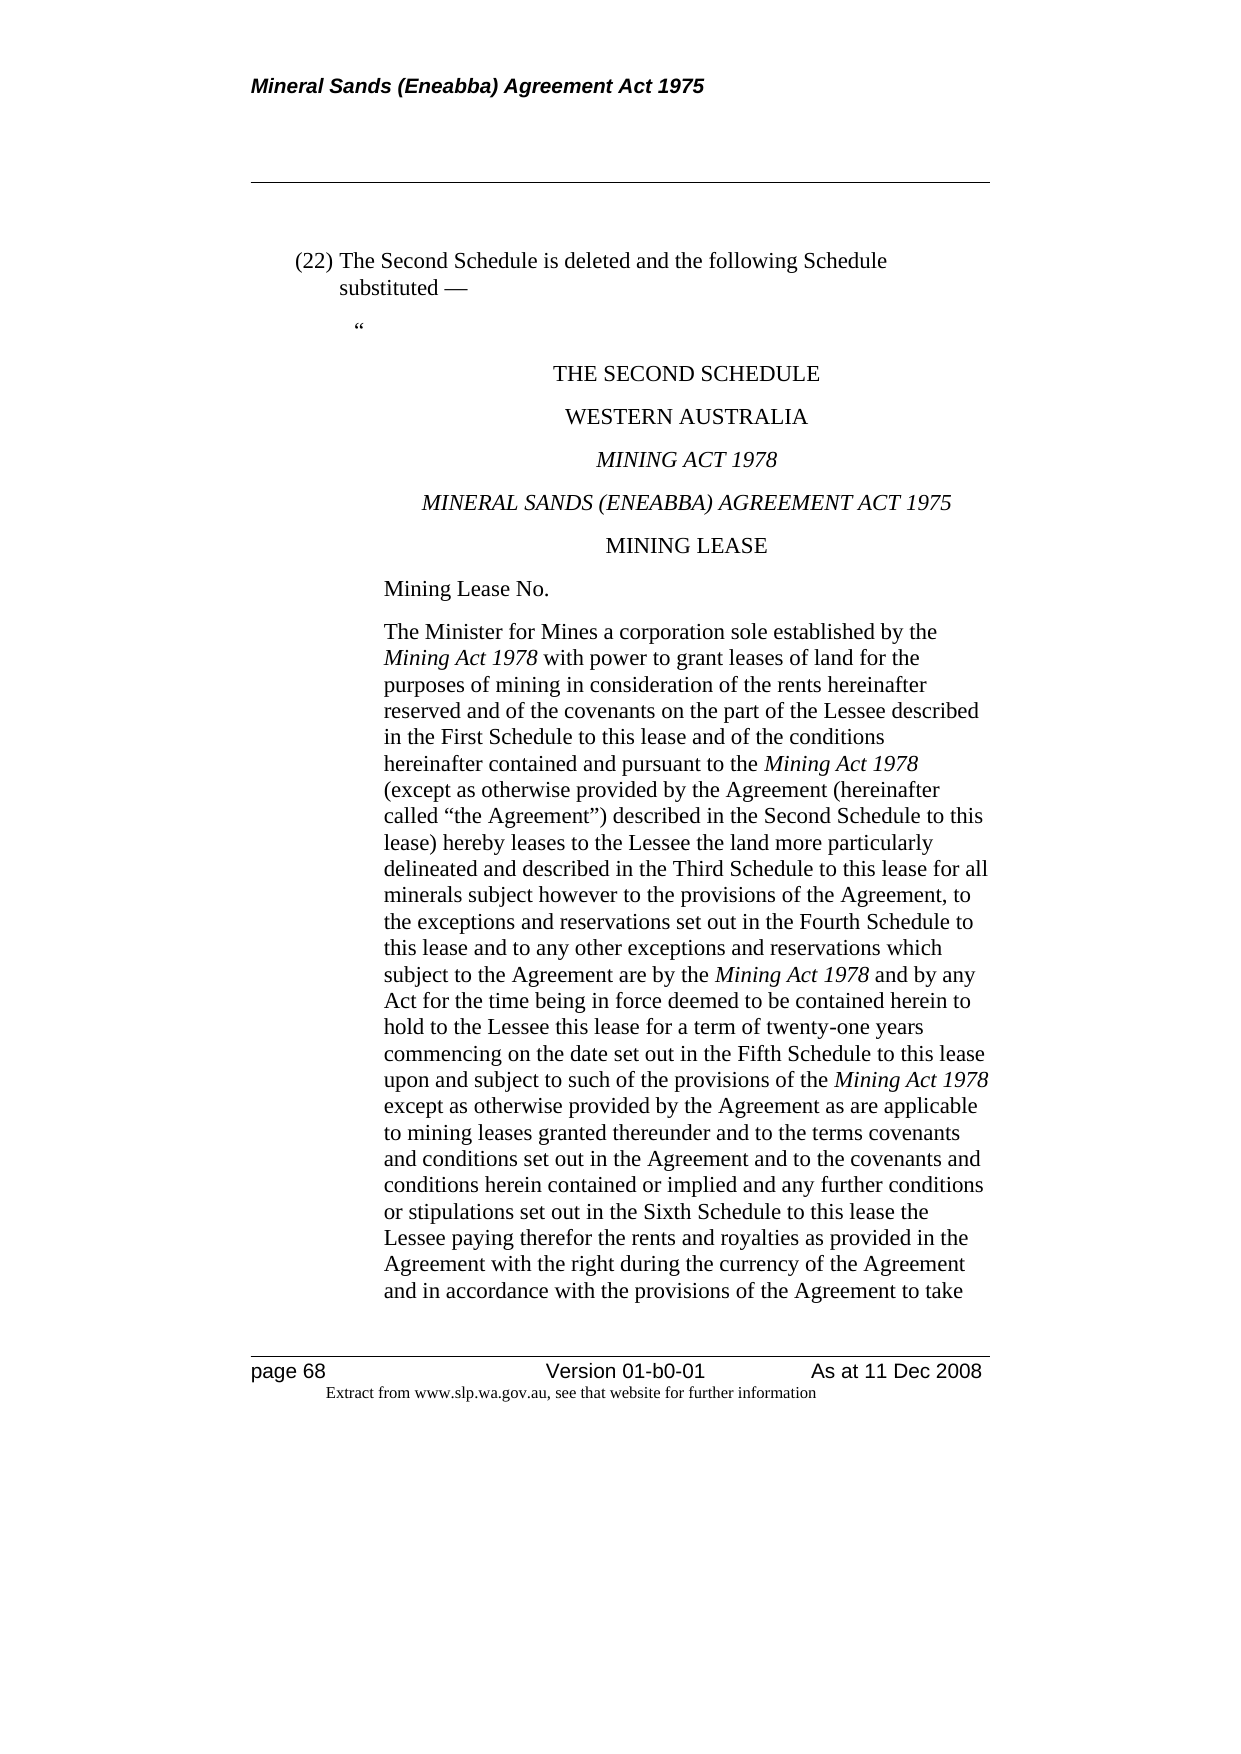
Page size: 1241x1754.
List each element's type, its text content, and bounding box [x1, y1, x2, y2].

text Mining Lease No. [383, 575, 990, 601]
text THE SECOND SCHEDULE [383, 360, 990, 386]
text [383, 618, 990, 1303]
text (22) The Second Schedule is deleted and the following Schedule substituted — [251, 247, 990, 300]
text MINING LEASE [383, 532, 990, 558]
text WESTERN AUSTRALIA [383, 403, 990, 429]
text MINERAL SANDS (ENEABBA) AGREEMENT ACT 1975 [383, 489, 990, 515]
text MINING ACT 1978 [383, 446, 990, 472]
text “ [354, 317, 990, 343]
